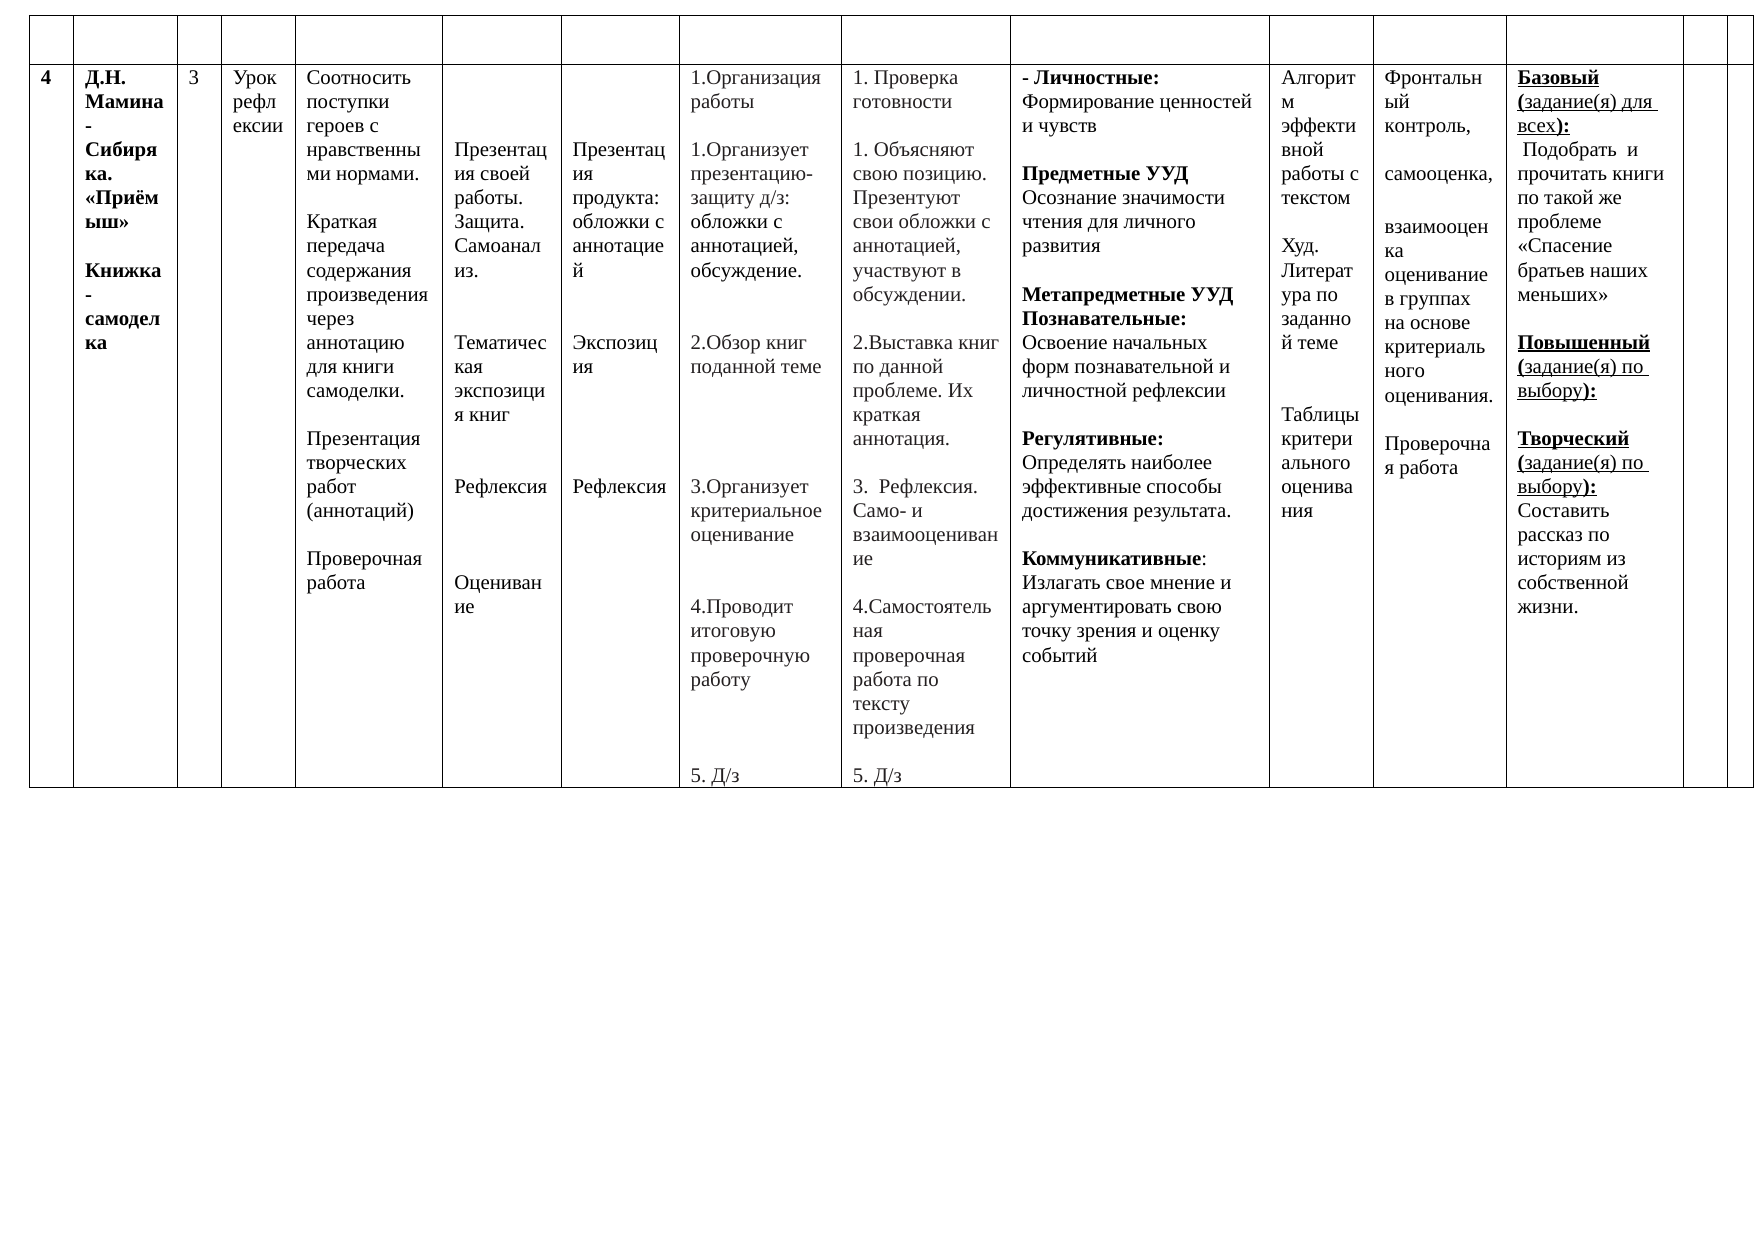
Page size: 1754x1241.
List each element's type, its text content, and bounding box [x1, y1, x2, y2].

table_cell Фронтальный контроль, самооценка, взаимооценка оценивание в группах на основе критериального оценивания. Проверочная работа [1374, 65, 1506, 787]
table_cell Д.Н. Мамина - Сибиряка. «Приёмыш» Книжка-самоделка [74, 65, 177, 787]
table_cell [296, 16, 442, 64]
table_cell 3 [178, 16, 221, 64]
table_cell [222, 16, 295, 64]
table_cell 1. Проверка готовности 1. Объясняют свою позицию. Презентуют свои обложки с аннотацией, участвуют в обсуждении. 2.Выставка книг по данной проблеме. Их краткая аннотация. 3. Рефлексия. Само- и взаимооценивание 4.Самостоятельная проверочная работа по тексту произведения 5. Д/з [842, 65, 1010, 787]
table_cell 3 [30, 16, 73, 64]
table_cell Урок рефлексии [222, 65, 295, 787]
table_cell [1684, 16, 1727, 64]
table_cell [1507, 16, 1683, 64]
table_cell - Личностные: Формирование ценностей и чувств Предметные УУД Осознание значимости чтения для личного развития Метапредметные УУД Познавательные: Освоение начальных форм познавательной и личностной рефлексии Регулятивные: Определять наиболее эффективные способы достижения результата. Коммуникативные: Излагать свое мнение и аргументировать свою точку зрения и оценку событий [1011, 65, 1269, 787]
table_cell 1.Организация работы 1.Организует презентацию-защиту д/з: обложки с аннотацией, обсуждение. 2.Обзор книг поданной теме 3.Организует критериальное оценивание 4.Проводит итоговую проверочную работу 5. Д/з [680, 65, 841, 787]
table_cell Соотносить поступки героев с нравственными нормами. Краткая передача содержания произведения через аннотацию для книги самоделки. Презентация творческих работ (аннотаций) Проверочная работа [296, 65, 442, 787]
table_cell 3 [178, 65, 221, 787]
table_cell Презентация своей работы. Защита. Самоанализ. Тематическая экспозиция книг Рефлексия Оценивание [443, 65, 561, 787]
table_cell Базовый(задание(я) для всех): Подобрать и прочитать книги по такой же проблеме «Спасение братьев наших меньших» Повышенный(задание(я) по выбору): Творческий(задание(я) по выбору): Составить рассказ по историям из собственной жизни. [1507, 65, 1683, 787]
table_cell [1728, 16, 1753, 64]
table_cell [74, 16, 177, 64]
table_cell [680, 16, 841, 64]
table_cell 4 [30, 65, 73, 787]
table_cell [1728, 65, 1753, 787]
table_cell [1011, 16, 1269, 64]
table_cell Алгоритм эффективной работы с текстом Худ. Литература по заданной теме Таблицы критериального оценивания [1270, 65, 1373, 787]
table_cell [1270, 16, 1373, 64]
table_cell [562, 16, 679, 64]
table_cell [1374, 16, 1506, 64]
table_cell [1684, 65, 1727, 787]
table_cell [443, 16, 561, 64]
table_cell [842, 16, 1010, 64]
table_cell Презентация продукта: обложки с аннотацией Экспозиция Рефлексия [562, 65, 679, 787]
